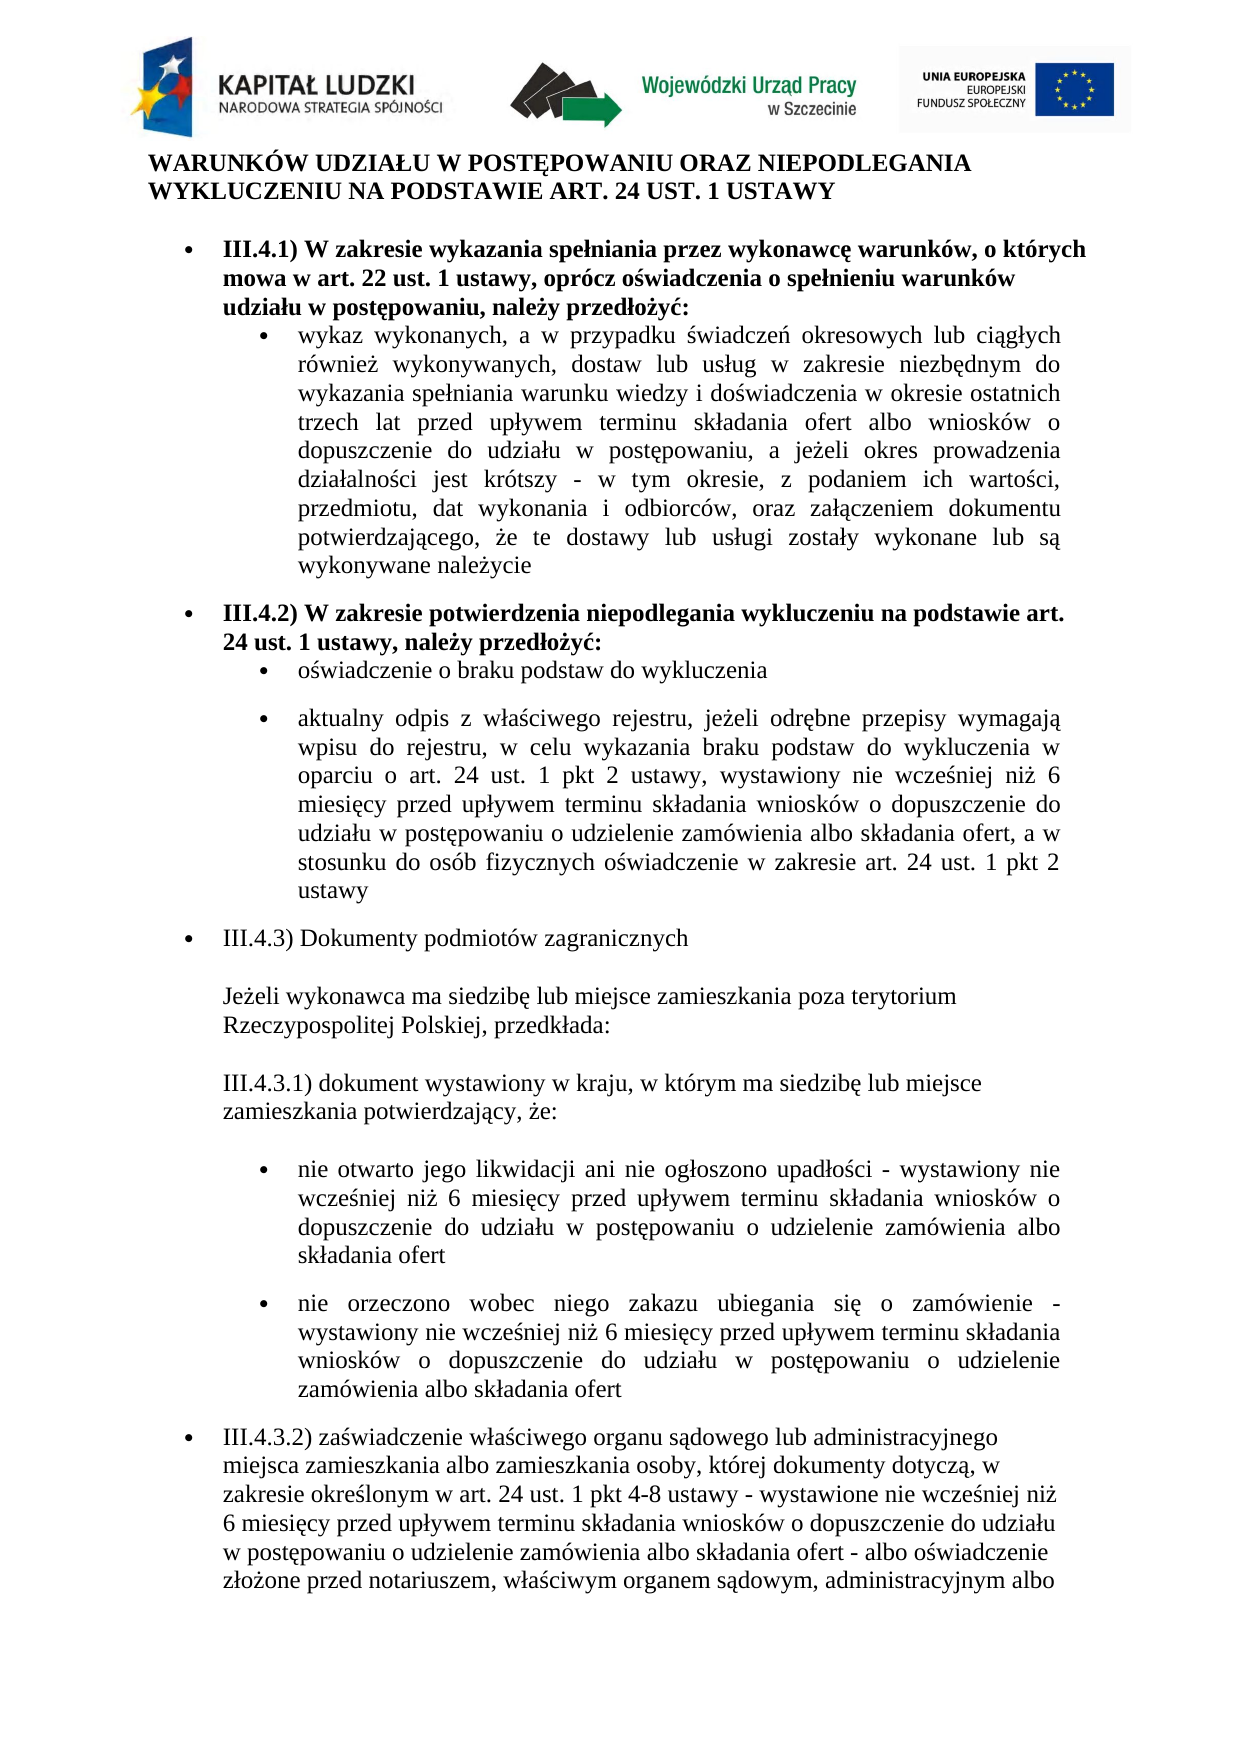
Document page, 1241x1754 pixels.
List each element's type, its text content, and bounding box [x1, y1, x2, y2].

text III.4.3.1) dokument wystawiony w kraju, w którym ma siedzibę lub miejsce zamieszkania potwierdzający, że: [223, 1068, 1093, 1125]
picture [120, 36, 1133, 141]
text Jeżeli wykonawca ma siedzibę lub miejsce zamieszkania poza terytorium Rzeczypospolitej Polskiej, przedkłada: [223, 981, 1093, 1038]
list nie orzeczono wobec niego zakazu ubiegania się o zamówienie - wystawiony nie wcześniej niż 6 miesięcy przed upływem terminu składania wniosków o dopuszczenie do udziału w postępowaniu o udzielenie zamówienia albo składania ofert [260, 1288, 1061, 1403]
list oświadczenie o braku podstaw do wykluczenia [260, 656, 1061, 684]
list III.4.1) W zakresie wykazania spełniania przez wykonawcę warunków, o których mowa w art. 22 ust. 1 ustawy, oprócz oświadczenia o spełnieniu warunków udziału w postępowaniu, należy przedłożyć: [185, 234, 1093, 321]
list III.4.2) W zakresie potwierdzenia niepodlegania wykluczeniu na podstawie art. 24 ust. 1 ustawy, należy przedłożyć: [185, 598, 1093, 656]
list nie otwarto jego likwidacji ani nie ogłoszono upadłości - wystawiony nie wcześniej niż 6 miesięcy przed upływem terminu składania wniosków o dopuszczenie do udziału w postępowaniu o udzielenie zamówienia albo składania ofert [260, 1154, 1061, 1269]
list wykaz wykonanych, a w przypadku świadczeń okresowych lub ciągłych również wykonywanych, dostaw lub usług w zakresie niezbędnym do wykazania spełniania warunku wiedzy i doświadczenia w okresie ostatnich trzech lat przed upływem terminu składania ofert albo wniosków o dopuszczenie do udziału w postępowaniu, a jeżeli okres prowadzenia działalności jest krótszy - w tym okresie, z podaniem ich wartości, przedmiotu, dat wykonania i odbiorców, oraz załączeniem dokumentu potwierdzającego, że te dostawy lub usługi zostały wykonane lub są wykonywane należycie [260, 321, 1061, 579]
list III.4.3) Dokumenty podmiotów zagranicznych [185, 923, 1093, 952]
list aktualny odpis z właściwego rejestru, jeżeli odrębne przepisy wymagają wpisu do rejestru, w celu wykazania braku podstaw do wykluczenia w oparciu o art. 24 ust. 1 pkt 2 ustawy, wystawiony nie wcześniej niż 6 miesięcy przed upływem terminu składania wniosków o dopuszczenie do udziału w postępowaniu o udzielenie zamówienia albo składania ofert, a w stosunku do osób fizycznych oświadczenie w zakresie art. 24 ust. 1 pkt 2 ustawy [260, 703, 1061, 904]
